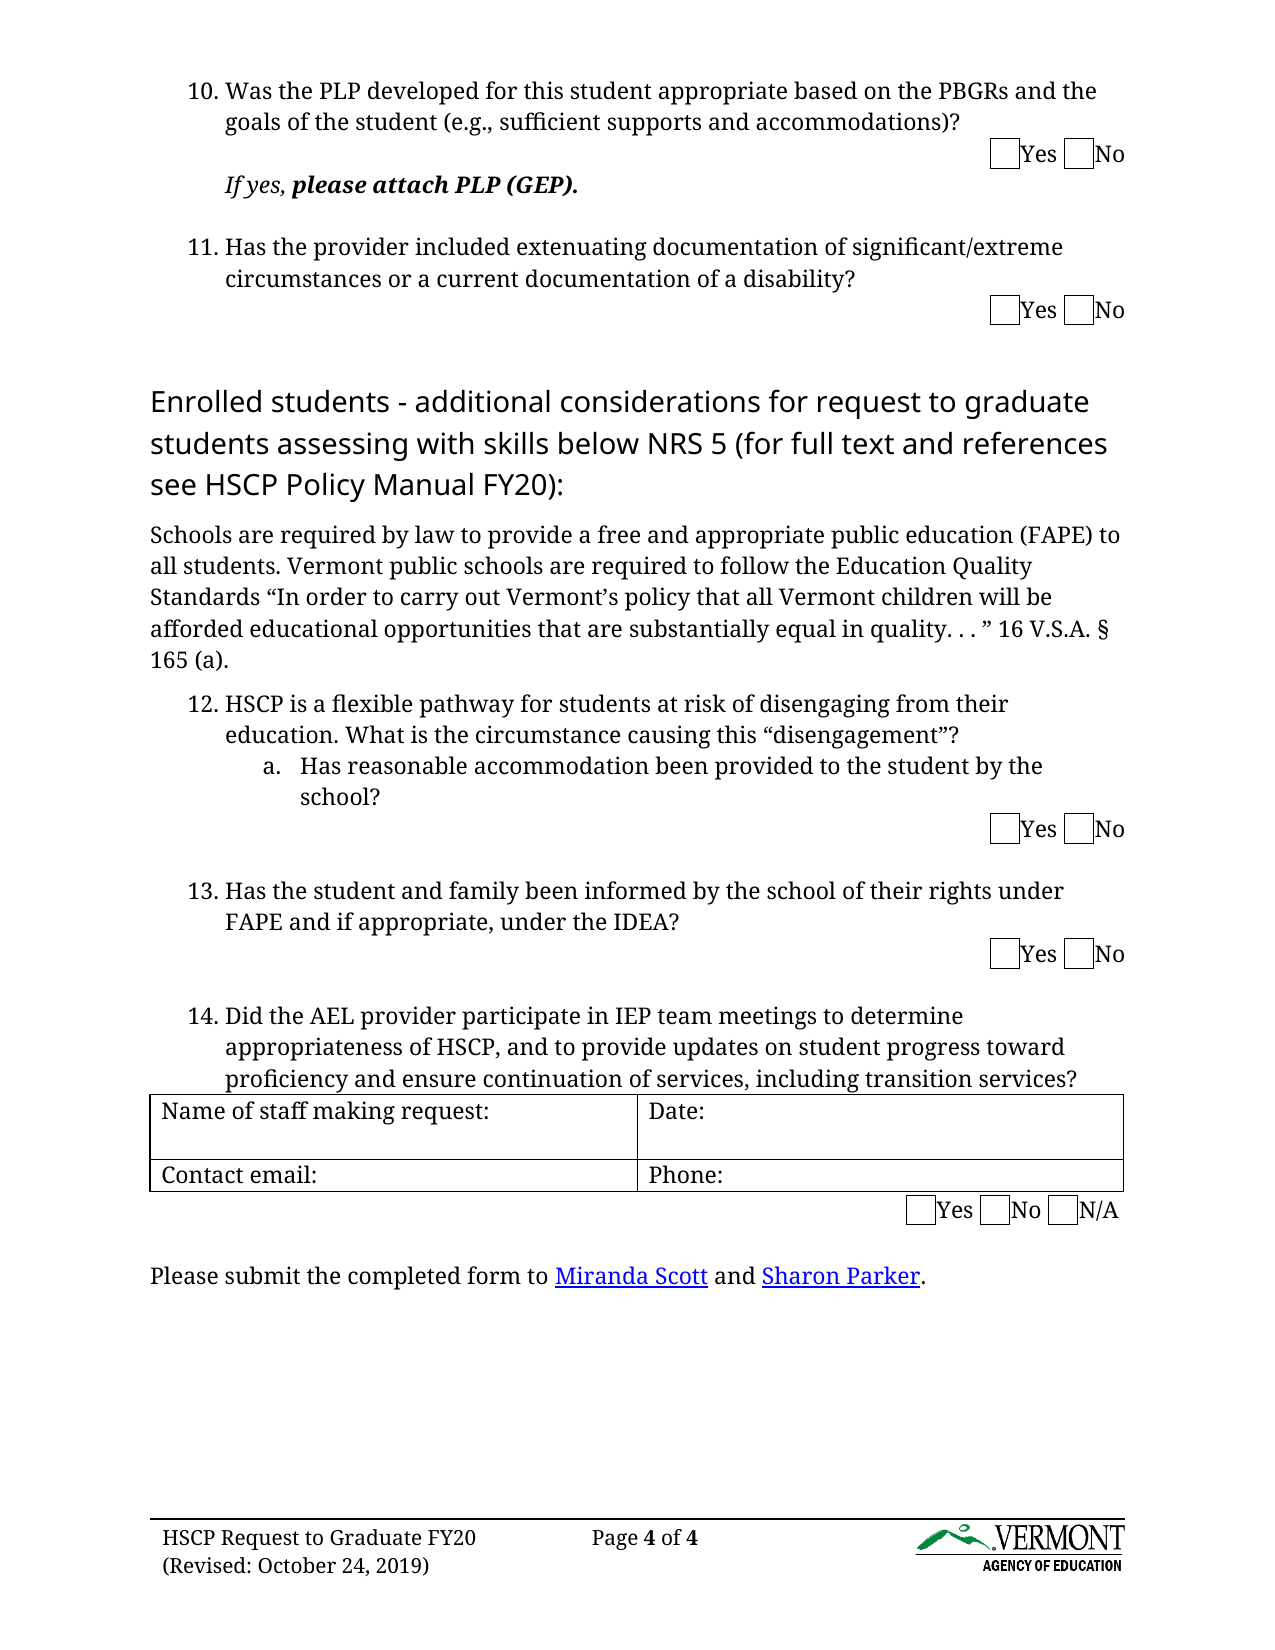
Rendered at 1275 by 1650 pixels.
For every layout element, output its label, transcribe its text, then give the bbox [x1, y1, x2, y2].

table_header Name of staff making request: [151, 1095, 637, 1158]
text Yes No [187, 812, 1125, 844]
list Has the student and family been informed by the school of their rights under FAPE and if appropriate, under the IDEA? [187, 875, 1125, 937]
list Did the AEL provider participate in IEP team meetings to determine appropriateness of HSCP, and to provide updates on student progress toward proficiency and ensure continuation of services, including transition services? [187, 1000, 1125, 1094]
text Please submit the completed form to Miranda Scott and Sharon Parker.. [150, 1260, 1125, 1291]
list Has reasonable accommodation been provided to the student by the school? [262, 750, 1125, 812]
list Has the provider included extenuating documentation of significant/extreme circumstances or a current documentation of a disability? [187, 231, 1125, 294]
subtitle Enrolled students - additional considerations for request to graduate students assessing with skills below NRS 5 (for full text and references see HSCP Policy Manual FY20): [150, 381, 1125, 504]
text Yes No [187, 137, 1125, 169]
text Schools are required by law to provide a free and appropriate public education (FAPE) to all students. Vermont public schools are required to follow the Education Quality Standards “In order to carry out Vermont’s policy that all Vermont children will be afforded educational opportunities that are substantially equal in quality. . . ” 16 V.S.A. § 165 (a). [150, 519, 1125, 675]
table_cell Contact email: [151, 1160, 637, 1191]
text If yes, please attach PLP (GEP). [225, 169, 1125, 200]
text Yes No N/A [187, 1192, 1125, 1226]
table_header Date: [638, 1095, 1123, 1158]
picture [915, 1523, 1125, 1576]
text Yes No [187, 937, 1125, 969]
list HSCP is a flexible pathway for students at risk of disengaging from their education. What is the circumstance causing this “disengagement”? [187, 687, 1125, 750]
list Was the PLP developed for this student appropriate based on the PBGRs and the goals of the student (e.g., sufficient supports and accommodations)? [187, 75, 1125, 137]
text Yes No [187, 294, 1125, 325]
table_cell Phone: [638, 1160, 1123, 1191]
